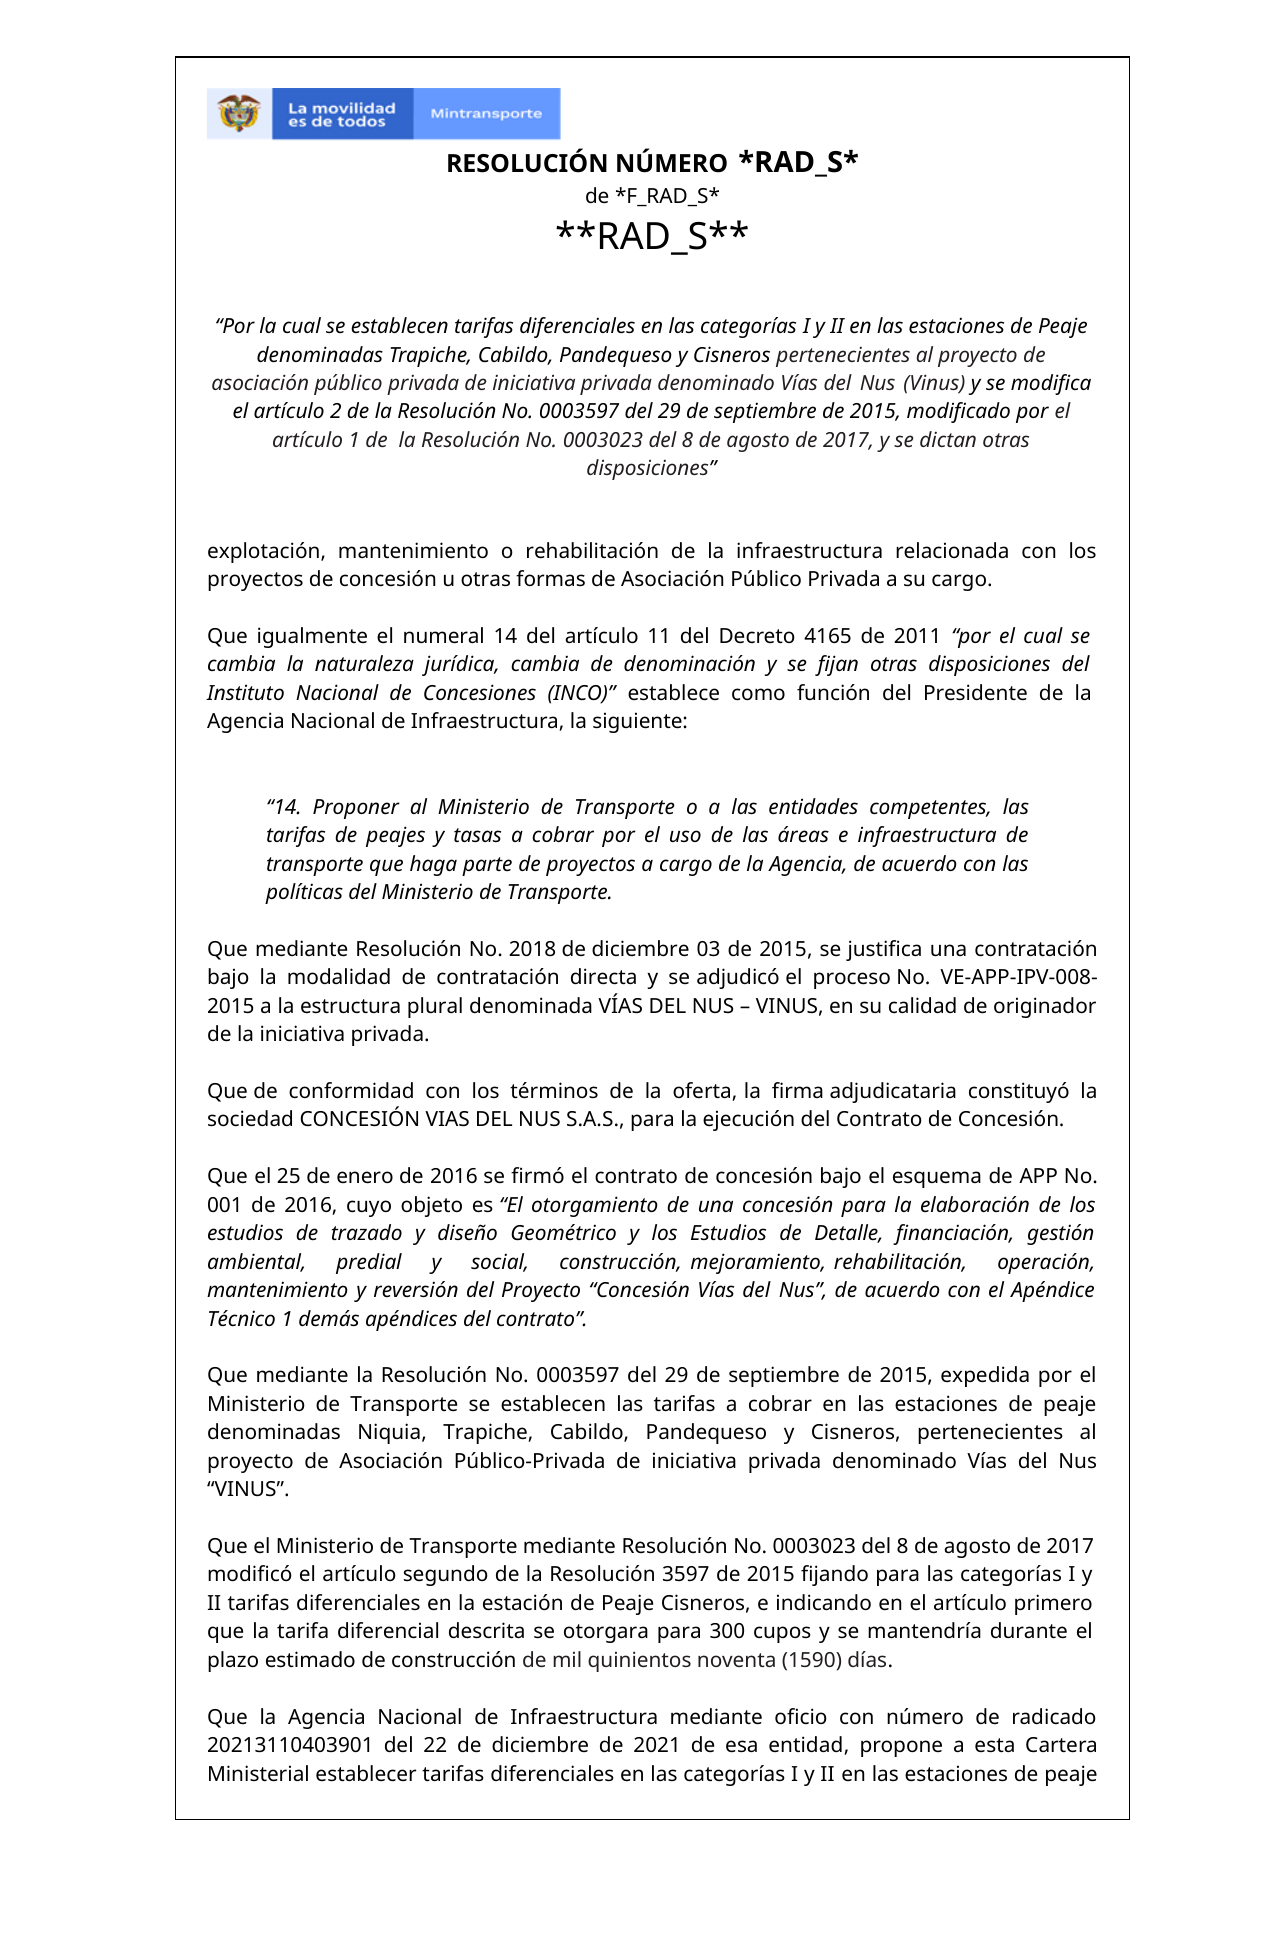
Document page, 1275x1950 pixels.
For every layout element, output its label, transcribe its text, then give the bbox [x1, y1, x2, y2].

text “14. Proponer al Ministerio de Transporte o a las entidades competentes, las tarifas de peajes y tasas a cobrar por el uso de las áreas e infraestructura de transporte que haga parte de proyectos a cargo de la Agencia, de acuerdo con las políticas del Ministerio de Transporte. [266, 792, 1033, 906]
text Que mediante Resolución No. 2018 de diciembre 03 de 2015, se justifica una contratación bajo la modalidad de contratación directa y se adjudicó el proceso No. VE-APP-IPV-008-2015 a la estructura plural denominada VÍAS DEL NUS – VINUS, en su calidad de originador de la iniciativa privada. [207, 934, 1098, 1048]
picture [206, 88, 562, 142]
text Que igualmente el numeral 14 del artículo 11 del Decreto 4165 de 2011 “por el cual se cambia la naturaleza jurídica, cambia de denominación y se fijan otras disposiciones del Instituto Nacional de Concesiones (INCO)” establece como función del Presidente de la Agencia Nacional de Infraestructura, la siguiente: [207, 621, 1093, 735]
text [207, 536, 1098, 593]
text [207, 1702, 1098, 1787]
text Que el Ministerio de Transporte mediante Resolución No. 0003023 del 8 de agosto de 2017 modificó el artículo segundo de la Resolución 3597 de 2015 fijando para las categorías I y II tarifas diferenciales en la estación de Peaje Cisneros, e indicando en el artículo primero que la tarifa diferencial descrita se otorgara para 300 cupos y se mantendría durante el plazo estimado de construcción de mil quinientos noventa (1590) días. [207, 1531, 1095, 1673]
text Que de conformidad con los términos de la oferta, la firma adjudicataria constituyó la sociedad CONCESIÓN VIAS DEL NUS S.A.S., para la ejecución del Contrato de Concesión. [207, 1076, 1098, 1133]
text Que mediante la Resolución No. 0003597 del 29 de septiembre de 2015, expedida por el Ministerio de Transporte se establecen las tarifas a cobrar en las estaciones de peaje denominadas Niquia, Trapiche, Cabildo, Pandequeso y Cisneros, pertenecientes al proyecto de Asociación Público-Privada de iniciativa privada denominado Vías del Nus “VINUS”. [207, 1361, 1098, 1503]
text Que el 25 de enero de 2016 se firmó el contrato de concesión bajo el esquema de APP No. 001 de 2016, cuyo objeto es “El otorgamiento de una concesión para la elaboración de los estudios de trazado y diseño Geométrico y los Estudios de Detalle, financiación, gestión ambiental, predial y social, construcción, mejoramiento, rehabilitación, operación, mantenimiento y reversión del Proyecto “Concesión Vías del Nus”, de acuerdo con el Apéndice Técnico 1 demás apéndices del contrato”. [207, 1161, 1098, 1332]
